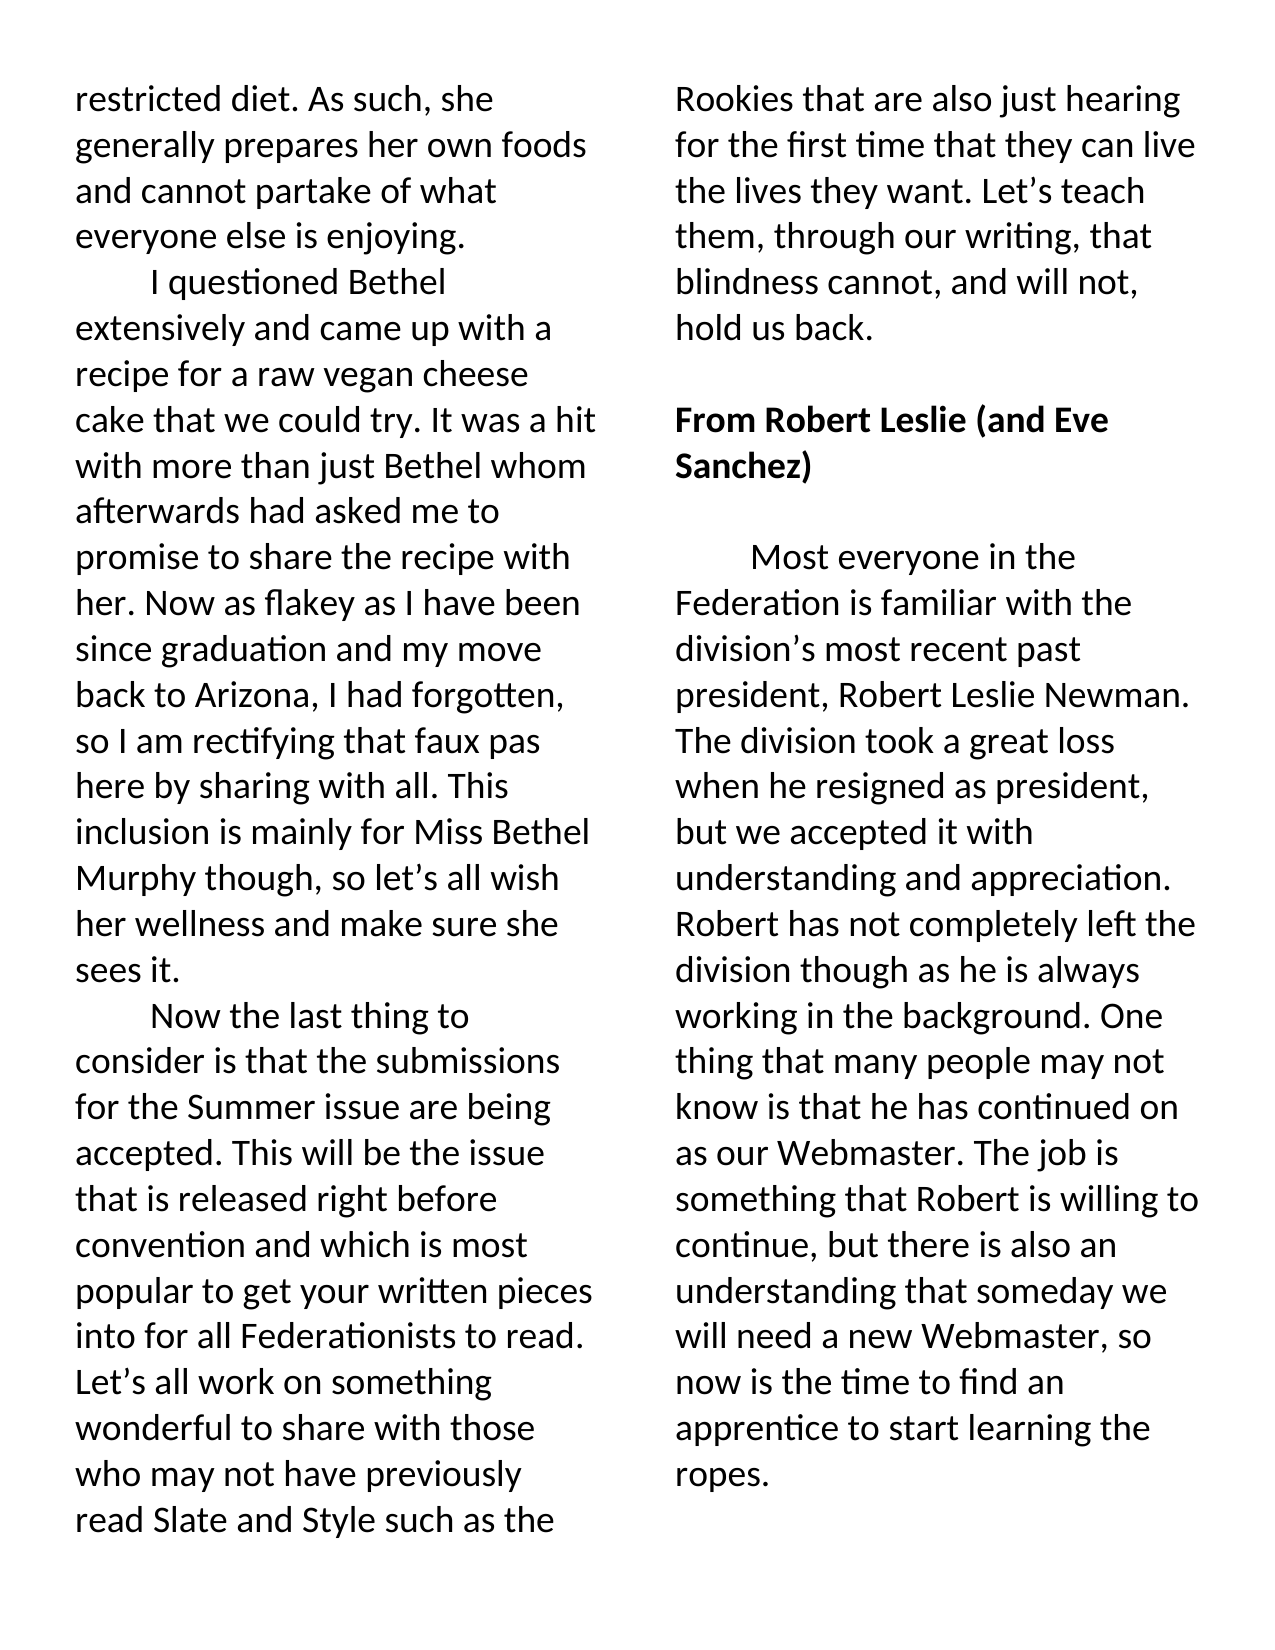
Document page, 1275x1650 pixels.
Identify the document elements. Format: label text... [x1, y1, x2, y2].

text Most everyone in the Federation is familiar with the division’s most recent past president, Robert Leslie Newman. The division took a great loss when he resigned as president, but we accepted it with understanding and appreciation. Robert has not completely left the division though as he is always working in the background. One thing that many people may not know is that he has continued on as our Webmaster. The job is something that Robert is willing to continue, but there is also an understanding that someday we will need a new Webmaster, so now is the time to find an apprentice to start learning the ropes. [675, 533, 1200, 1496]
text Now the last thing to consider is that the submissions for the Summer issue are being accepted. This will be the issue that is released right before convention and which is most popular to get your written pieces into for all Federationists to read. Let’s all work on something wonderful to share with those who may not have previously read Slate and Style such as the Rookies that are also just hearing for the first time that they can live the lives they want. Let’s teach them, through our writing, that blindness cannot, and will not, hold us back. [675, 75, 1200, 350]
text I questioned Bethel extensively and came up with a recipe for a raw vegan cheese cake that we could try. It was a hit with more than just Bethel whom afterwards had asked me to promise to share the recipe with her. Now as flakey as I have been since graduation and my move back to Arizona, I had forgotten, so I am rectifying that faux pas here by sharing with all. This inclusion is mainly for Miss Bethel Murphy though, so let’s all wish her wellness and make sure she sees it. [75, 258, 600, 992]
text Now the last thing to consider is that the submissions for the Summer issue are being accepted. This will be the issue that is released right before convention and which is most popular to get your written pieces into for all Federationists to read. Let’s all work on something wonderful to share with those who may not have previously read Slate and Style such as the Rookies that are also just hearing for the first time that they can live the lives they want. Let’s teach them, through our writing, that blindness cannot, and will not, hold us back. [75, 992, 600, 1542]
text From Robert Leslie (and Eve Sanchez) [675, 396, 1200, 487]
